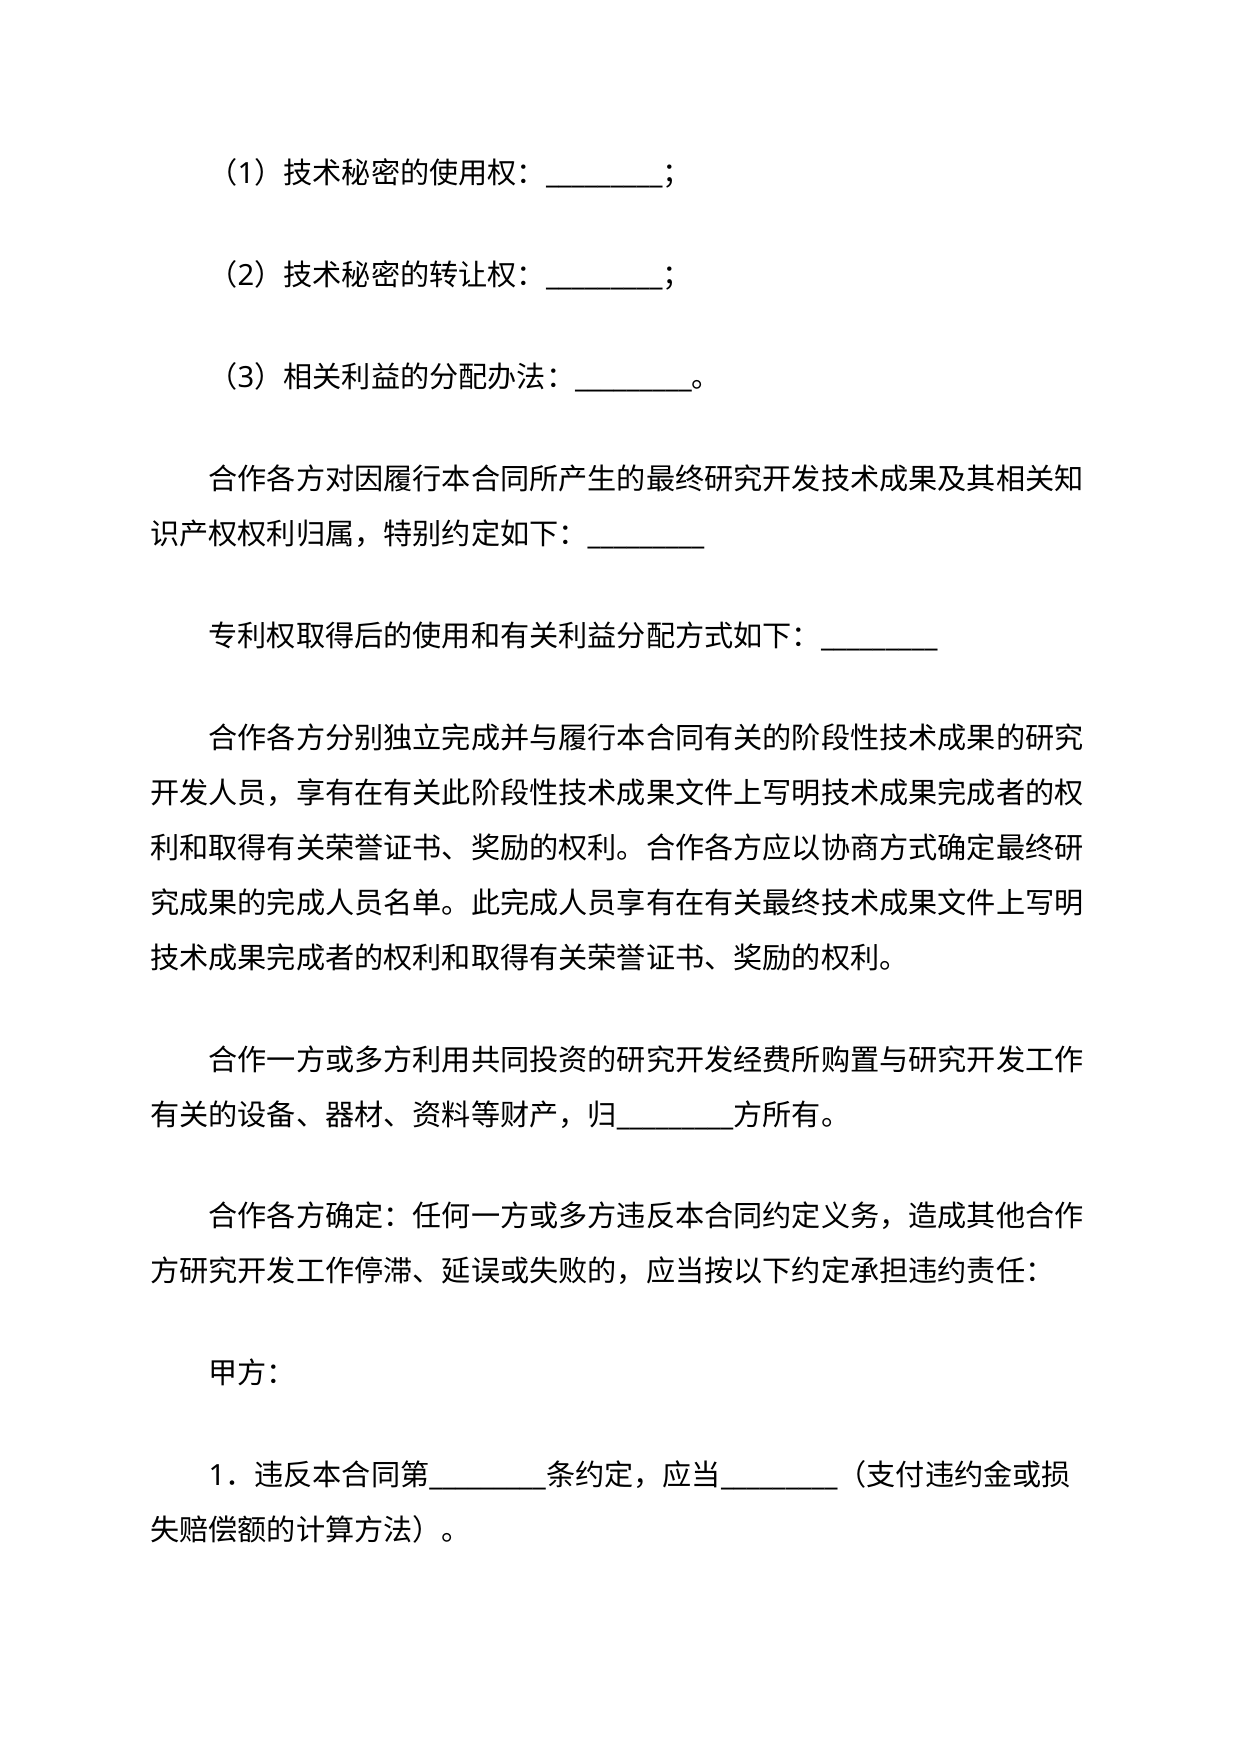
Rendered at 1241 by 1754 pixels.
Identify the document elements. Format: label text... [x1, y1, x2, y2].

text 合作一方或多方利用共同投资的研究开发经费所购置与研究开发工作有关的设备、器材、资料等财产，归_________方所有。 [150, 1036, 1090, 1133]
text （3）相关利益的分配办法：_________。 [150, 354, 1090, 396]
text （1）技术秘密的使用权：_________； [150, 150, 1090, 192]
text 合作各方确定：任何一方或多方违反本合同约定义务，造成其他合作方研究开发工作停滞、延误或失败的，应当按以下约定承担违约责任： [150, 1193, 1090, 1290]
text （2）技术秘密的转让权：_________； [150, 252, 1090, 294]
text 合作各方分别独立完成并与履行本合同有关的阶段性技术成果的研究开发人员，享有在有关此阶段性技术成果文件上写明技术成果完成者的权利和取得有关荣誉证书、奖励的权利。合作各方应以协商方式确定最终研究成果的完成人员名单。此完成人员享有在有关最终技术成果文件上写明技术成果完成者的权利和取得有关荣誉证书、奖励的权利。 [150, 715, 1090, 977]
text 甲方： [150, 1350, 1090, 1392]
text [150, 1451, 1090, 1549]
text 合作各方对因履行本合同所产生的最终研究开发技术成果及其相关知识产权权利归属，特别约定如下：_________ [150, 456, 1090, 553]
text 专利权取得后的使用和有关利益分配方式如下：_________ [150, 613, 1090, 655]
